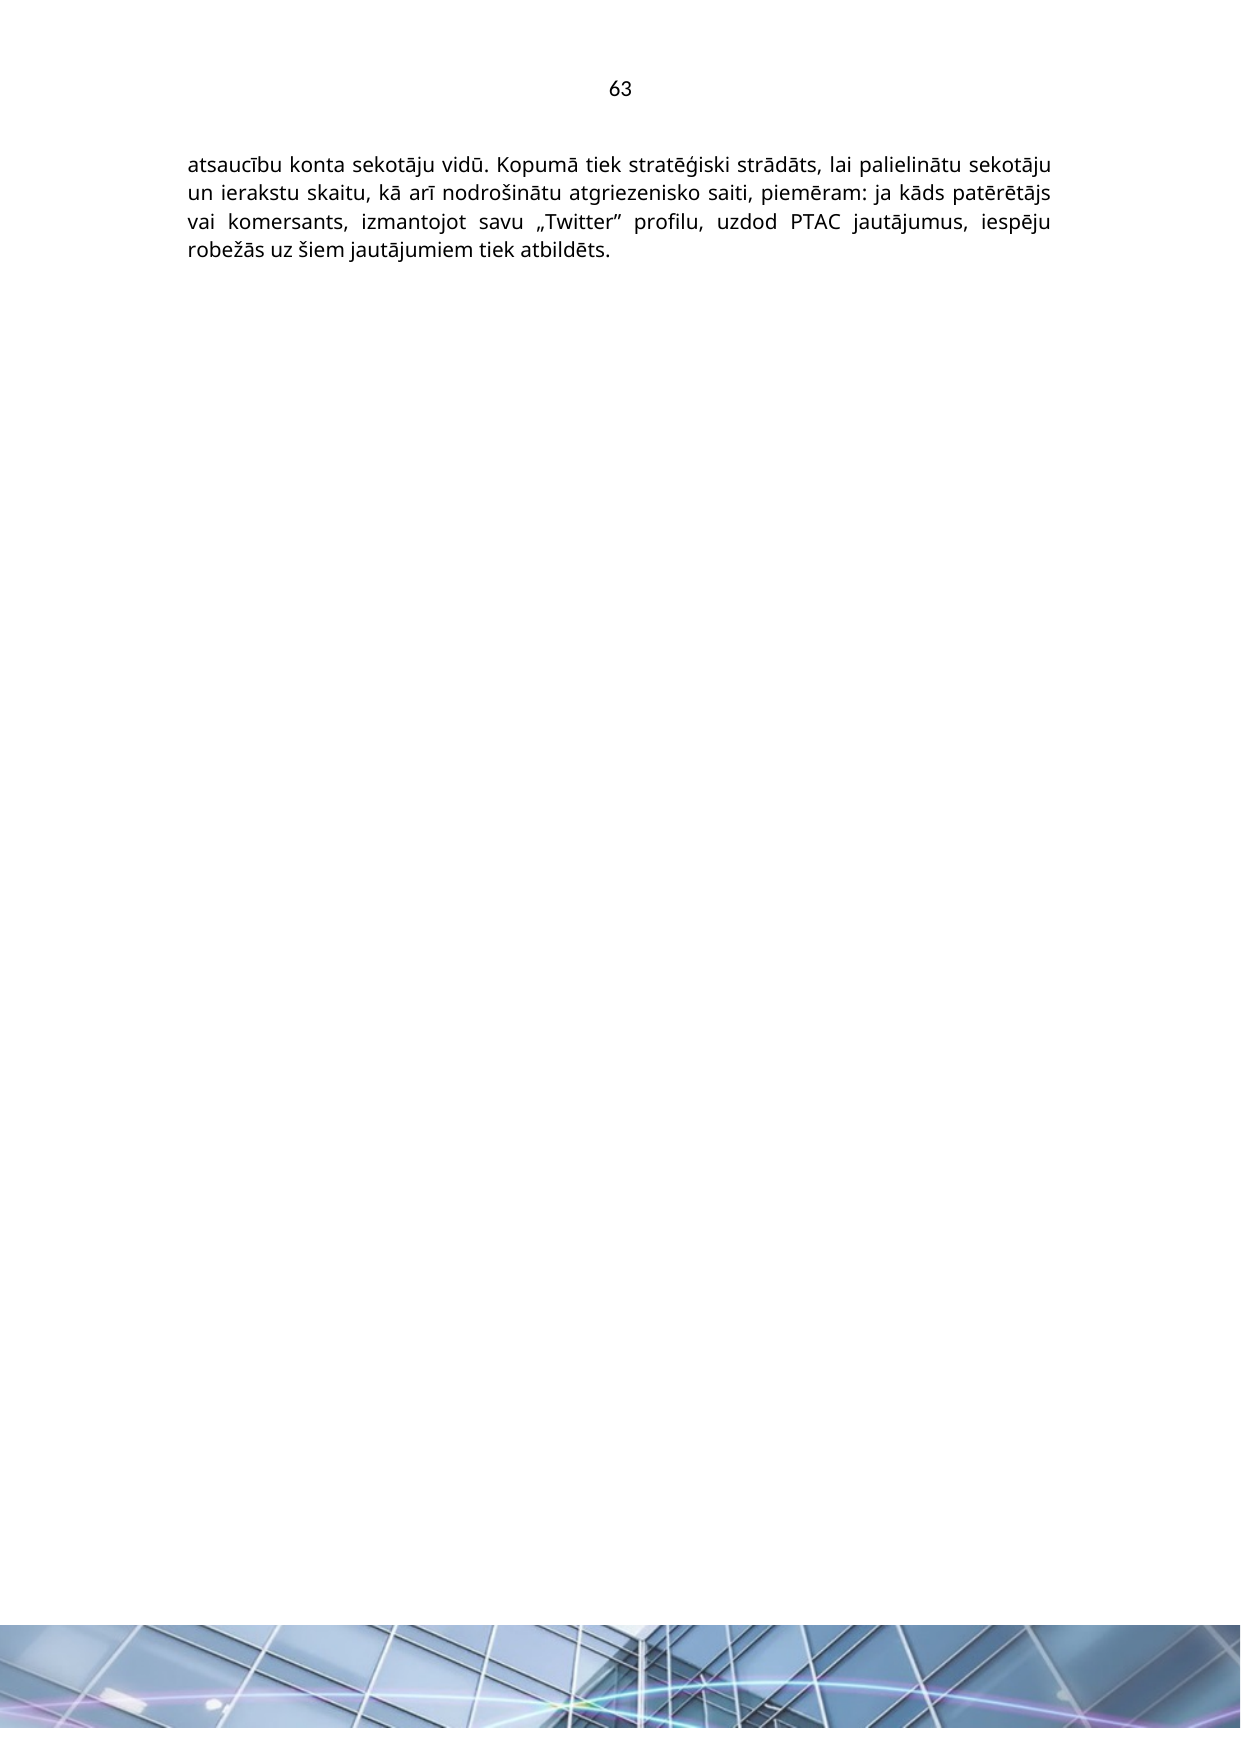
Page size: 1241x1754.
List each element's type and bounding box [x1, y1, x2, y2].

picture [0, 1625, 1241, 1728]
text [187, 150, 1053, 264]
